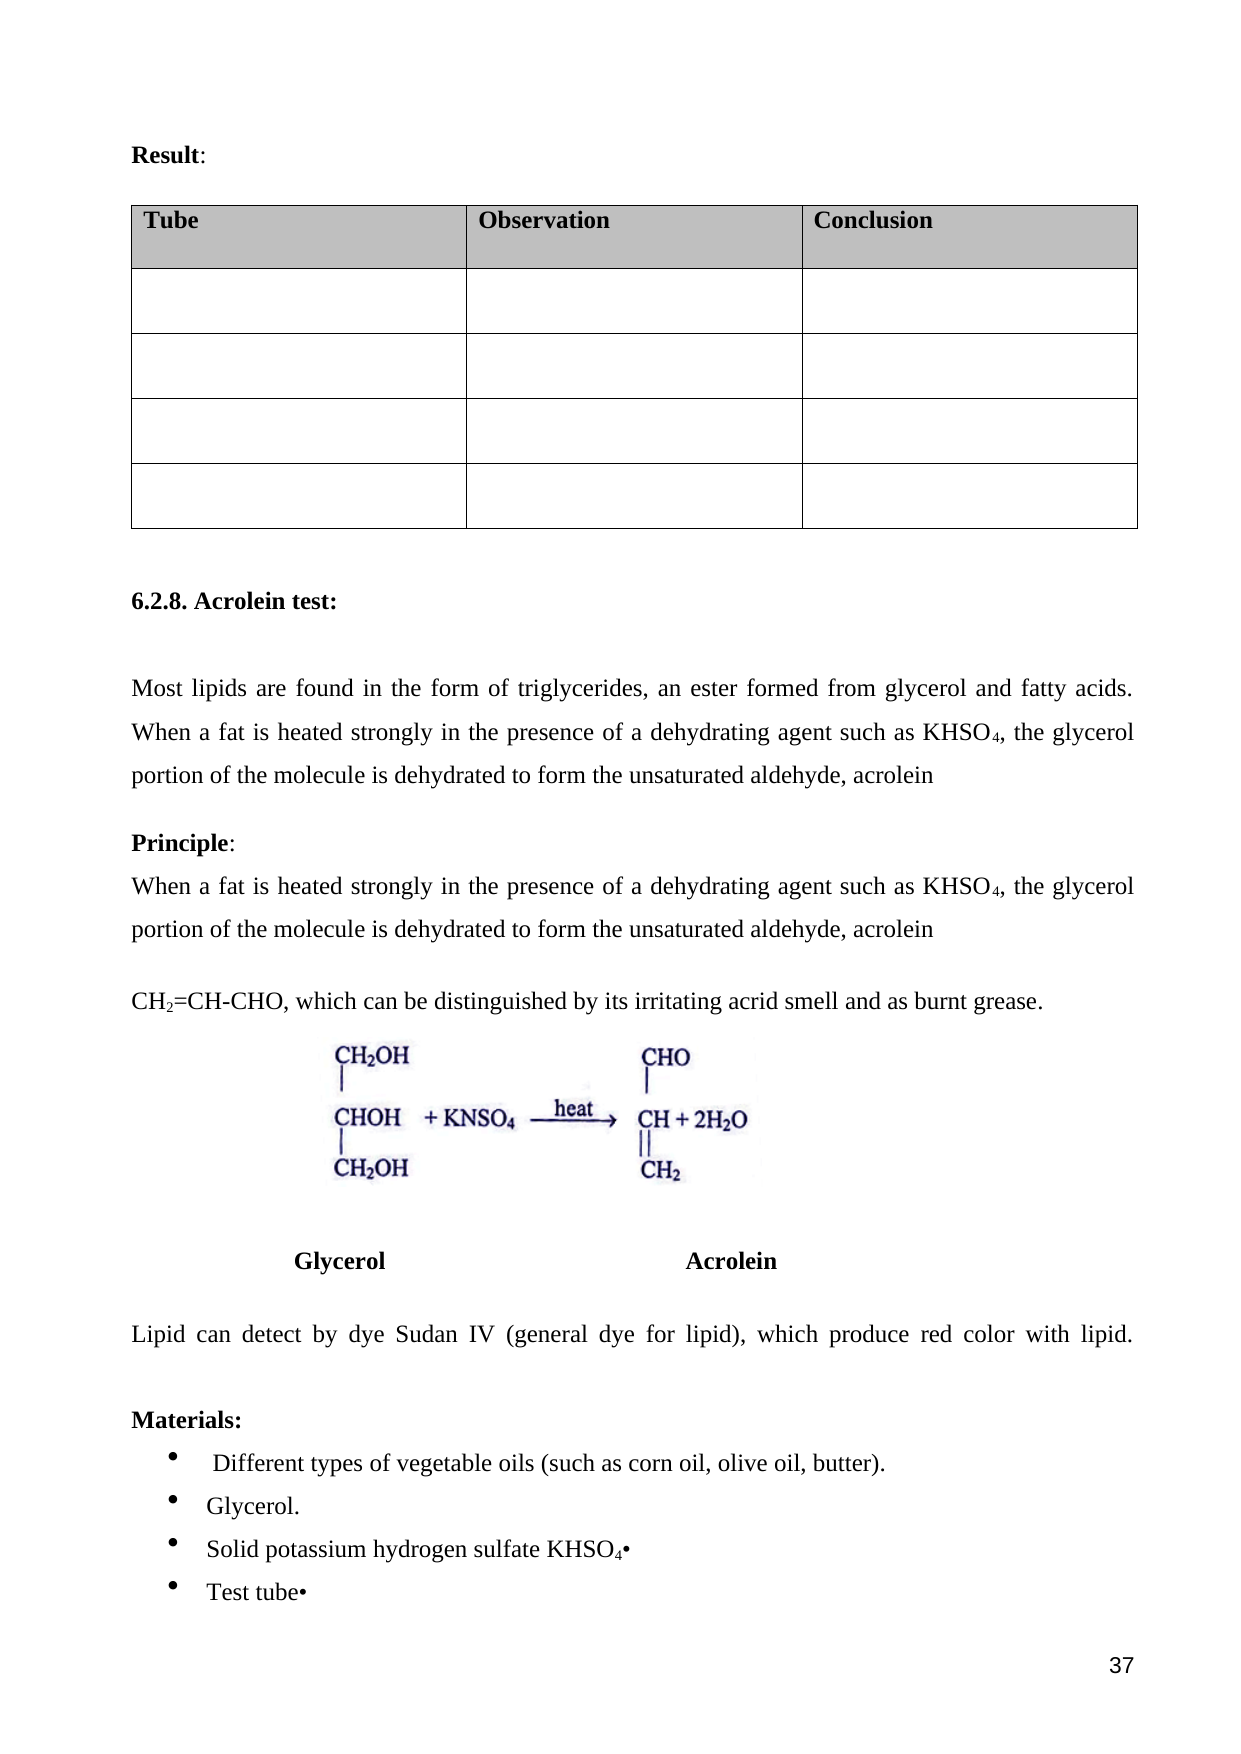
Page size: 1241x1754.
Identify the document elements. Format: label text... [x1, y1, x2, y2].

subtitle Principle: [131, 828, 1134, 857]
list Test tube• [169, 1577, 1134, 1606]
picture [316, 1037, 763, 1187]
text Result: [131, 141, 1134, 169]
table_header Conclusion [803, 206, 1137, 268]
text Lipid can detect by dye Sudan IV (general dye for lipid), which produce red color with lipid. Materials: [131, 1319, 1134, 1434]
table_cell [467, 399, 802, 463]
table_cell [467, 464, 802, 528]
table_cell [803, 334, 1137, 398]
list Different types of vegetable oils (such as corn oil, olive oil, butter). [169, 1448, 1134, 1477]
table_cell [803, 464, 1137, 528]
table_cell [467, 334, 802, 398]
list Solid potassium hydrogen sulfate KHSO4• [169, 1534, 1134, 1563]
subtitle 6.2.8. Acrolein test: [131, 586, 1134, 615]
table_cell [132, 399, 466, 463]
text When a fat is heated strongly in the presence of a dehydrating agent such as KHSO4, the glycerol portion of the molecule is dehydrated to form the unsaturated aldehyde, acrolein [131, 871, 1134, 943]
table_cell [132, 464, 466, 528]
table_cell [132, 334, 466, 398]
table_header Observation [467, 206, 802, 268]
table_cell [803, 269, 1137, 333]
table_cell [803, 399, 1137, 463]
list Glycerol. [169, 1491, 1134, 1520]
text Glycerol Acrolein [131, 1246, 1134, 1275]
text Most lipids are found in the form of triglycerides, an ester formed from glycerol and fatty acids. When a fat is heated strongly in the presence of a dehydrating agent such as KHSO4, the glycerol portion of the molecule is dehydrated to form the unsaturated aldehyde, acrolein [131, 673, 1134, 788]
table_cell [132, 269, 466, 333]
text CH2=CH-CHO, which can be distinguished by its irritating acrid smell and as burnt grease. [131, 986, 1134, 1015]
table_cell [467, 269, 802, 333]
table_header Tube [132, 206, 466, 268]
